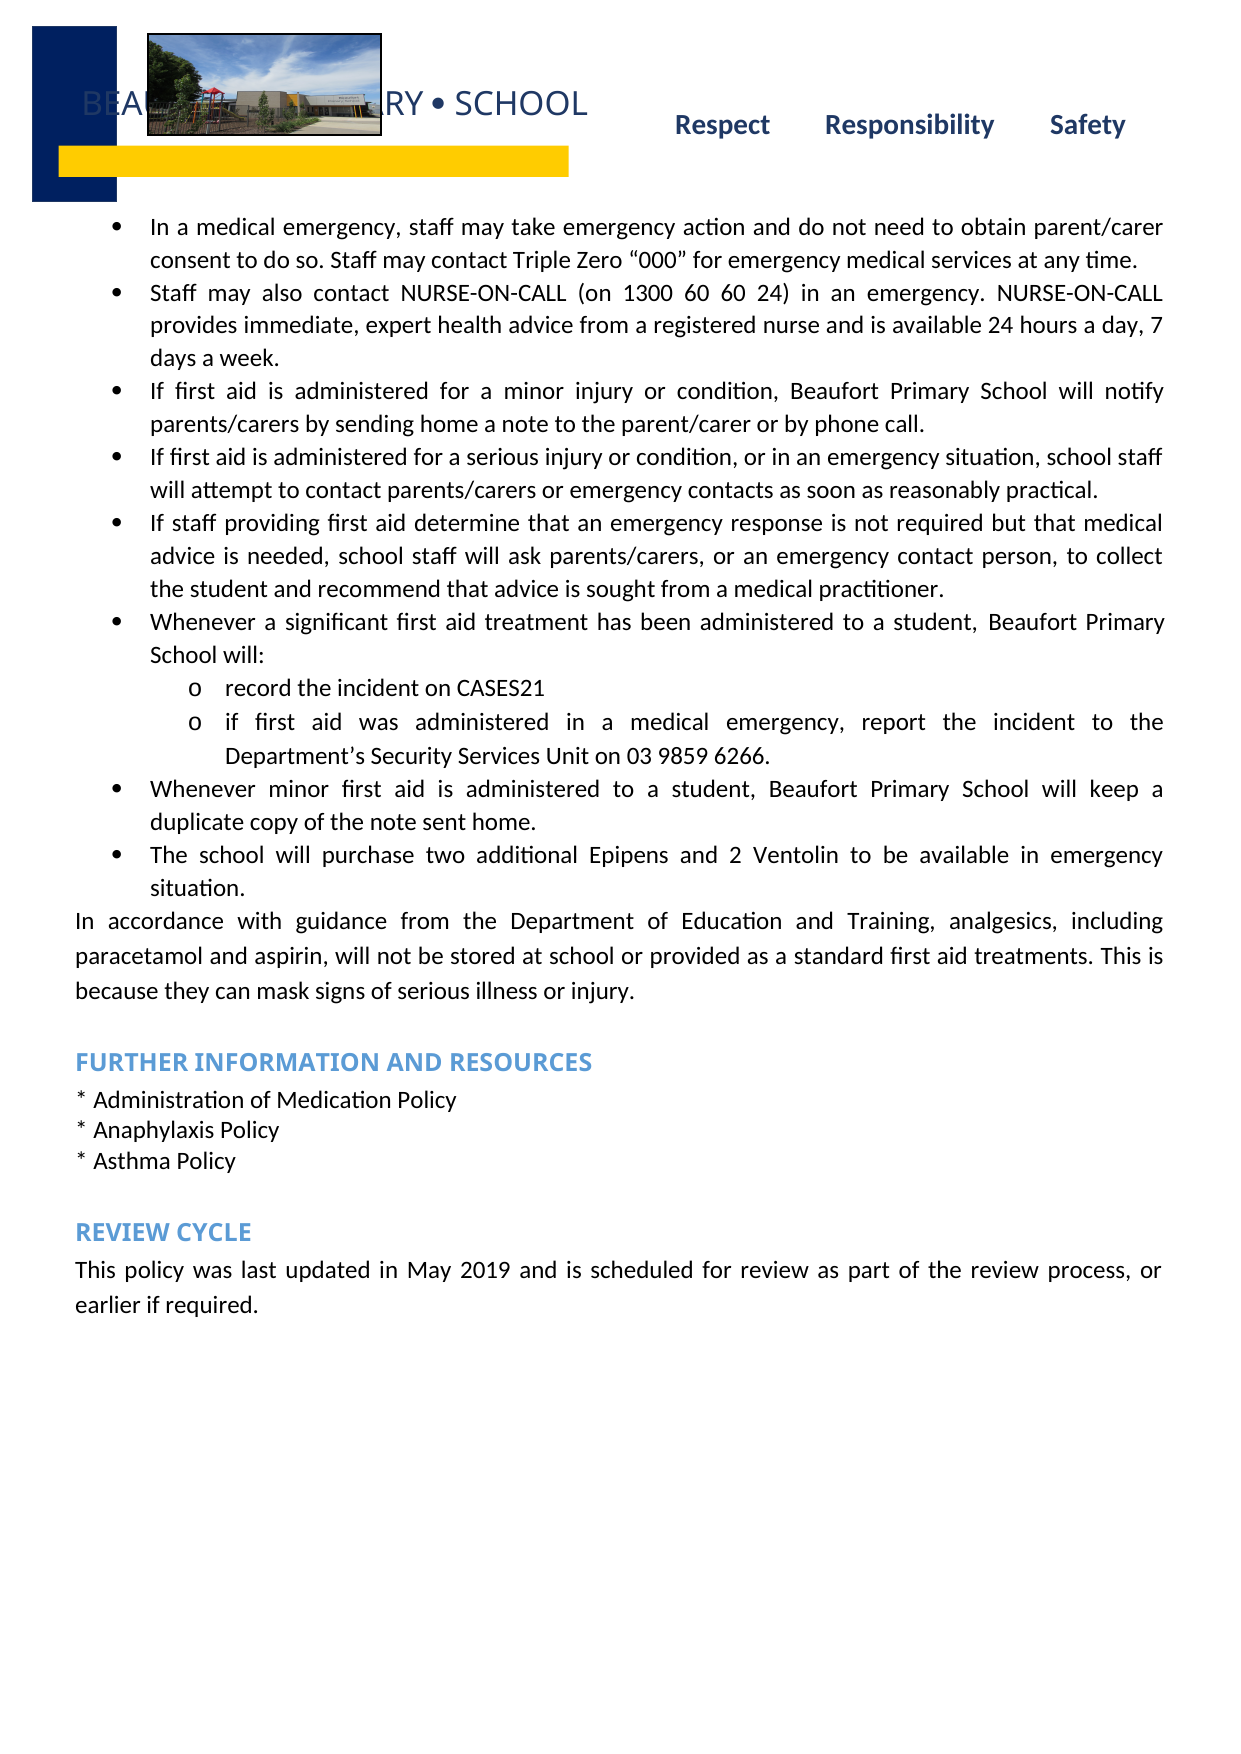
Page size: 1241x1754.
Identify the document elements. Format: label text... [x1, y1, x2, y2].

list The school will purchase two additional Epipens and 2 Ventolin to be available in emergency situation. [112, 839, 1165, 902]
list Whenever minor first aid is administered to a student, Beaufort Primary School will keep a duplicate copy of the note sent home. [112, 773, 1165, 837]
list If staff providing first aid determine that an emergency response is not required but that medical advice is needed, school staff will ask parents/carers, or an emergency contact person, to collect the student and recommend that advice is sought from a medical practitioner. [112, 507, 1165, 603]
list If first aid is administered for a serious injury or condition, or in an emergency situation, school staff will attempt to contact parents/carers or emergency contacts as soon as reasonably practical. [112, 441, 1165, 505]
text Further information and resources [75, 1045, 1165, 1079]
text This policy was last updated in May 2019 and is scheduled for review as part of the review process, or earlier if required. [75, 1254, 1165, 1319]
text * Administration of Medication Policy [75, 1084, 1165, 1114]
text * Asthma Policy [75, 1145, 1165, 1176]
text In accordance with guidance from the Department of Education and Training, analgesics, including paracetamol and aspirin, will not be stored at school or provided as a standard first aid treatments. This is because they can mask signs of serious illness or injury. [75, 905, 1165, 1005]
list record the incident on CASES21 [187, 672, 1165, 703]
list If first aid is administered for a minor injury or condition, Beaufort Primary School will notify parents/carers by sending home a note to the parent/carer or by phone call. [112, 376, 1165, 439]
text Review cycle [75, 1215, 1165, 1249]
picture [149, 35, 380, 134]
list In a medical emergency, staff may take emergency action and do not need to obtain parent/carer consent to do so. Staff may contact Triple Zero “000” for emergency medical services at any time. [112, 211, 1165, 274]
list if first aid was administered in a medical emergency, report the incident to the Department’s Security Services Unit on 03 9859 6266. [187, 706, 1165, 771]
list Whenever a significant first aid treatment has been administered to a student, Beaufort Primary School will: [112, 606, 1165, 669]
text * Anaphylaxis Policy [75, 1114, 1165, 1145]
list Staff may also contact NURSE-ON-CALL (on 1300 60 60 24) in an emergency. NURSE-ON-CALL provides immediate, expert health advice from a registered nurse and is available 24 hours a day, 7 days a week. [112, 277, 1165, 373]
